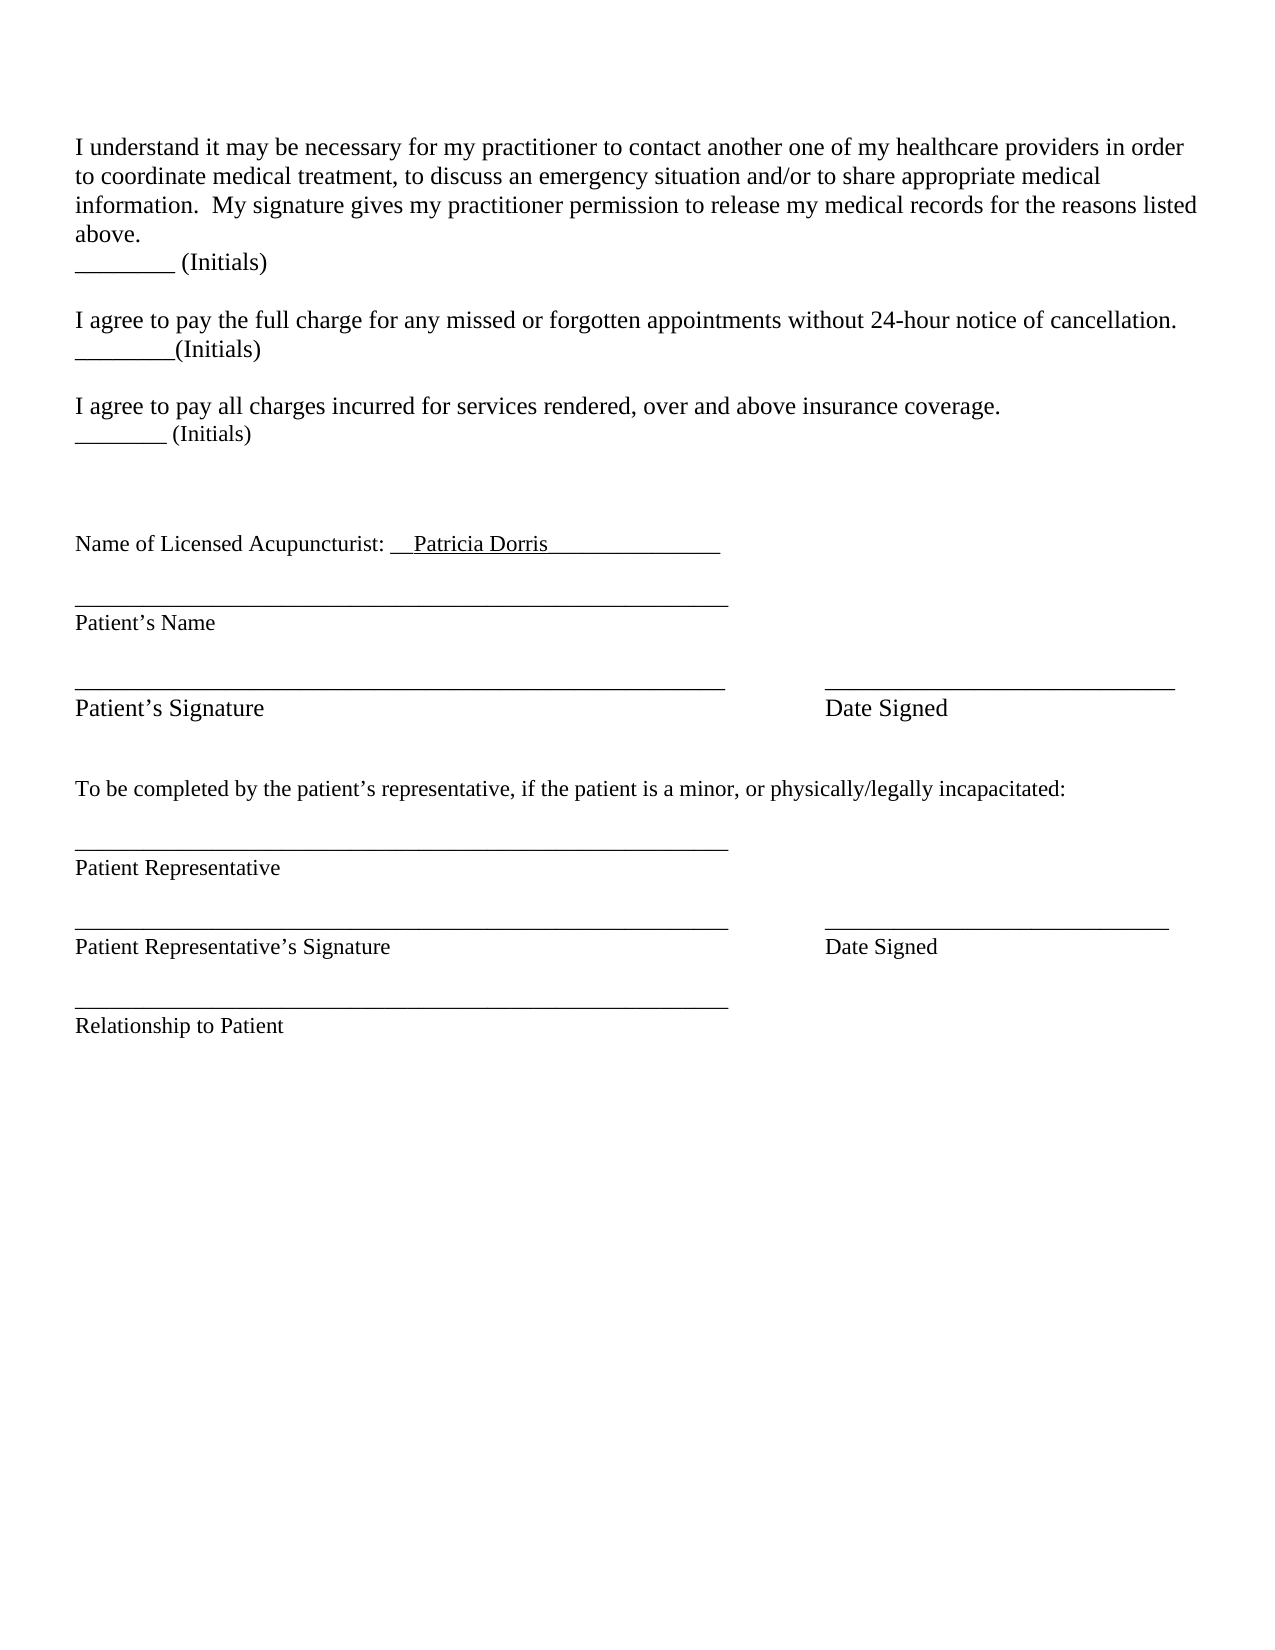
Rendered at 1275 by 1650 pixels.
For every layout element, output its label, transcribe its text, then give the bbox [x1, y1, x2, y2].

text To be completed by the patient’s representative, if the patient is a minor, or physically/legally incapacitated: [75, 774, 1200, 801]
text Patient Representative [75, 854, 1200, 880]
text _________________________________________________________ [75, 827, 1200, 854]
text ________(Initials) [75, 334, 1200, 362]
text I understand it may be necessary for my practitioner to contact another one of my healthcare providers in order to coordinate medical treatment, to discuss an emergency situation and/or to share appropriate medical information. My signature gives my practitioner permission to release my medical records for the reasons listed above. [75, 132, 1200, 247]
text _________________________________________________________ ______________________________ [75, 906, 1200, 933]
text ________ (Initials) [75, 420, 1200, 446]
text Name of Licensed Acupuncturist: __Patricia Dorris_______________ [75, 530, 1200, 557]
text _________________________________________________________ [75, 985, 1200, 1012]
text I agree to pay all charges incurred for services rendered, over and above insurance coverage. [75, 391, 1200, 420]
text Patient Representative’s Signature Date Signed [75, 933, 1200, 959]
text _________________________________________________________ [75, 583, 1200, 609]
text Relationship to Patient [75, 1012, 1200, 1038]
text ____________________________________________________ ____________________________ [75, 664, 1200, 693]
text I agree to pay the full charge for any missed or forgotten appointments without 24-hour notice of cancellation. [75, 305, 1200, 334]
text Patient’s Name [75, 609, 1200, 636]
text ________ (Initials) [75, 247, 1200, 276]
text Patient’s Signature Date Signed [75, 693, 1200, 722]
